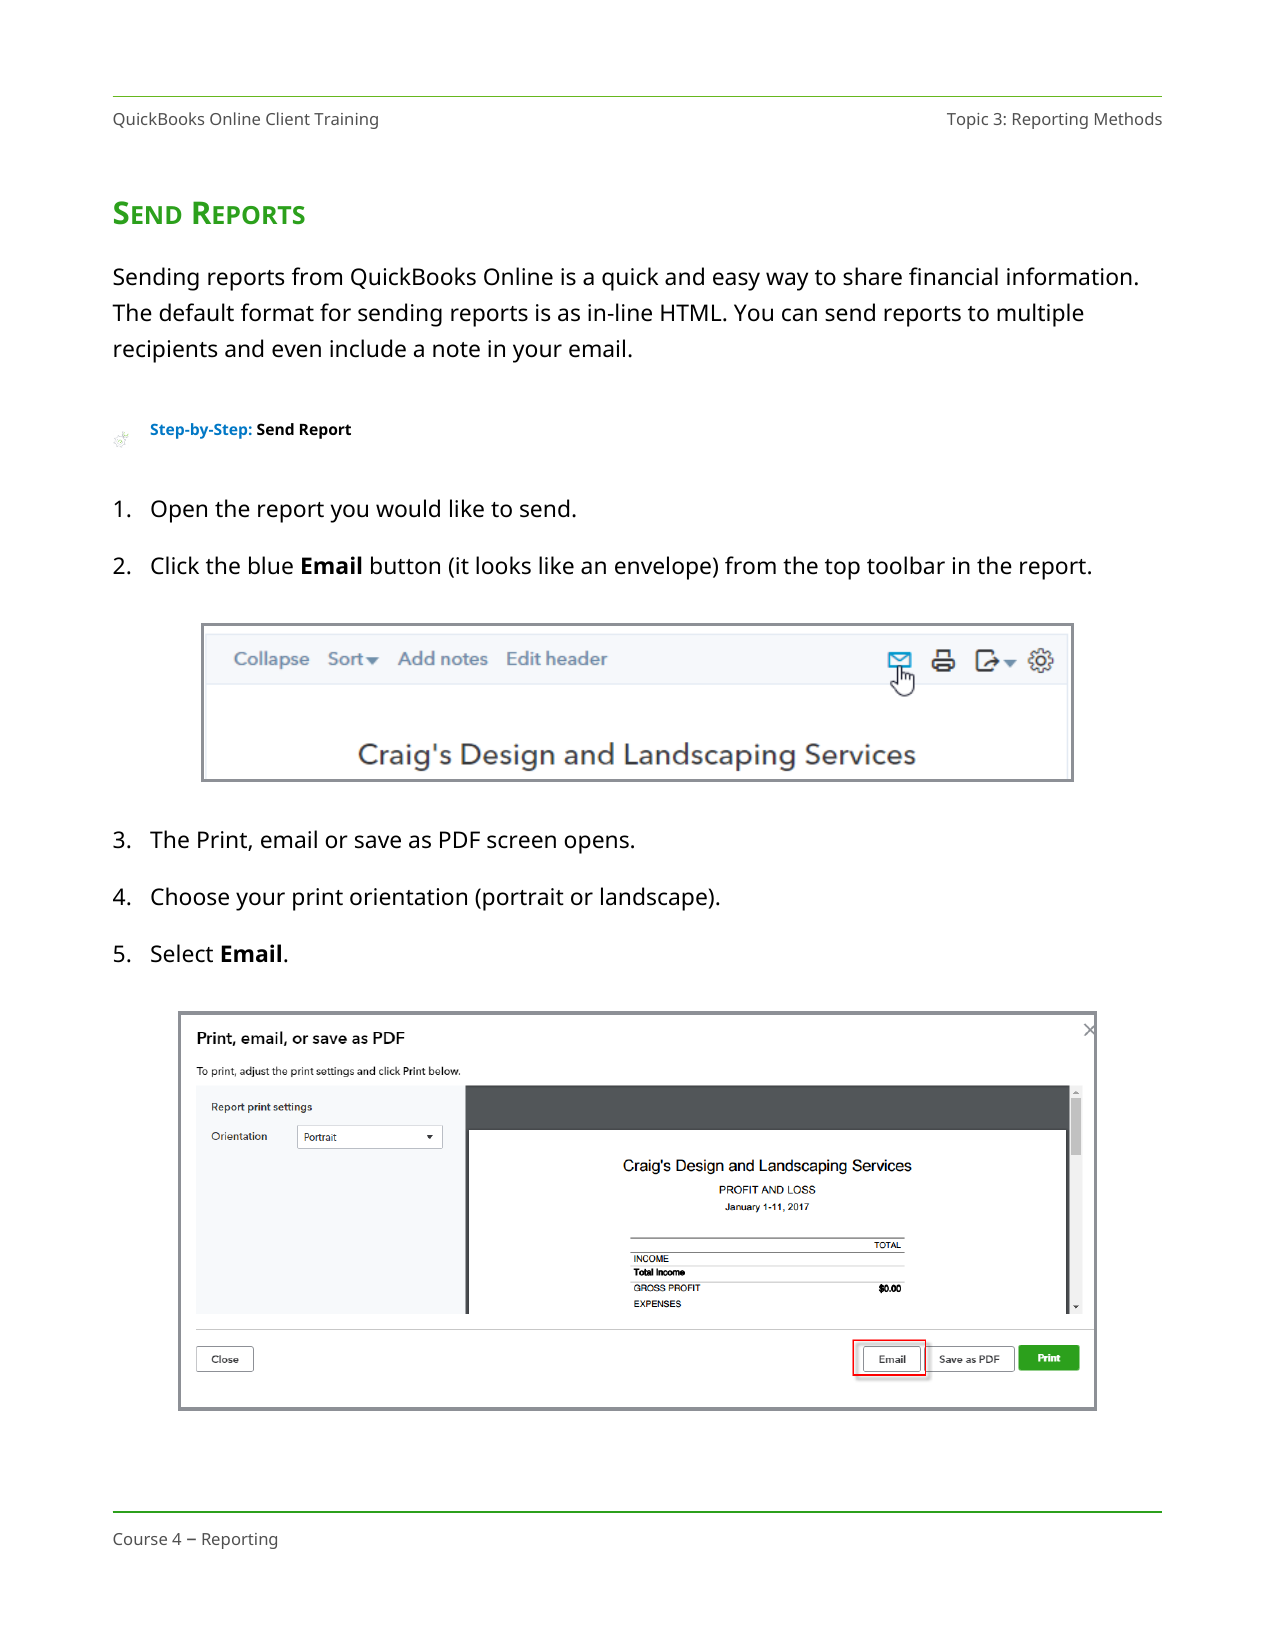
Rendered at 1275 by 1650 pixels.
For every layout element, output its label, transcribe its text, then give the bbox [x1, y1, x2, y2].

list Click the blue Email button (it looks like an envelope) from the top toolbar in the report. [112, 550, 1162, 581]
picture [113, 431, 129, 448]
list Select Email. [112, 938, 1162, 969]
subtitle Step-by-Step: Send Report [112, 419, 1162, 456]
text Sending reports from QuickBooks Online is a quick and easy way to share financial information. The default format for sending reports is as in-line HTML. You can send reports to multiple recipients and even include a note in your email. [112, 261, 1162, 364]
picture [204, 626, 1071, 779]
list The Print, email or save as PDF screen opens. [112, 824, 1162, 856]
subtitle Send Reports [112, 191, 1162, 234]
list Choose your print orientation (portrait or landscape). [112, 881, 1162, 912]
picture [181, 1015, 1094, 1407]
list Open the report you would like to send. [112, 493, 1162, 524]
